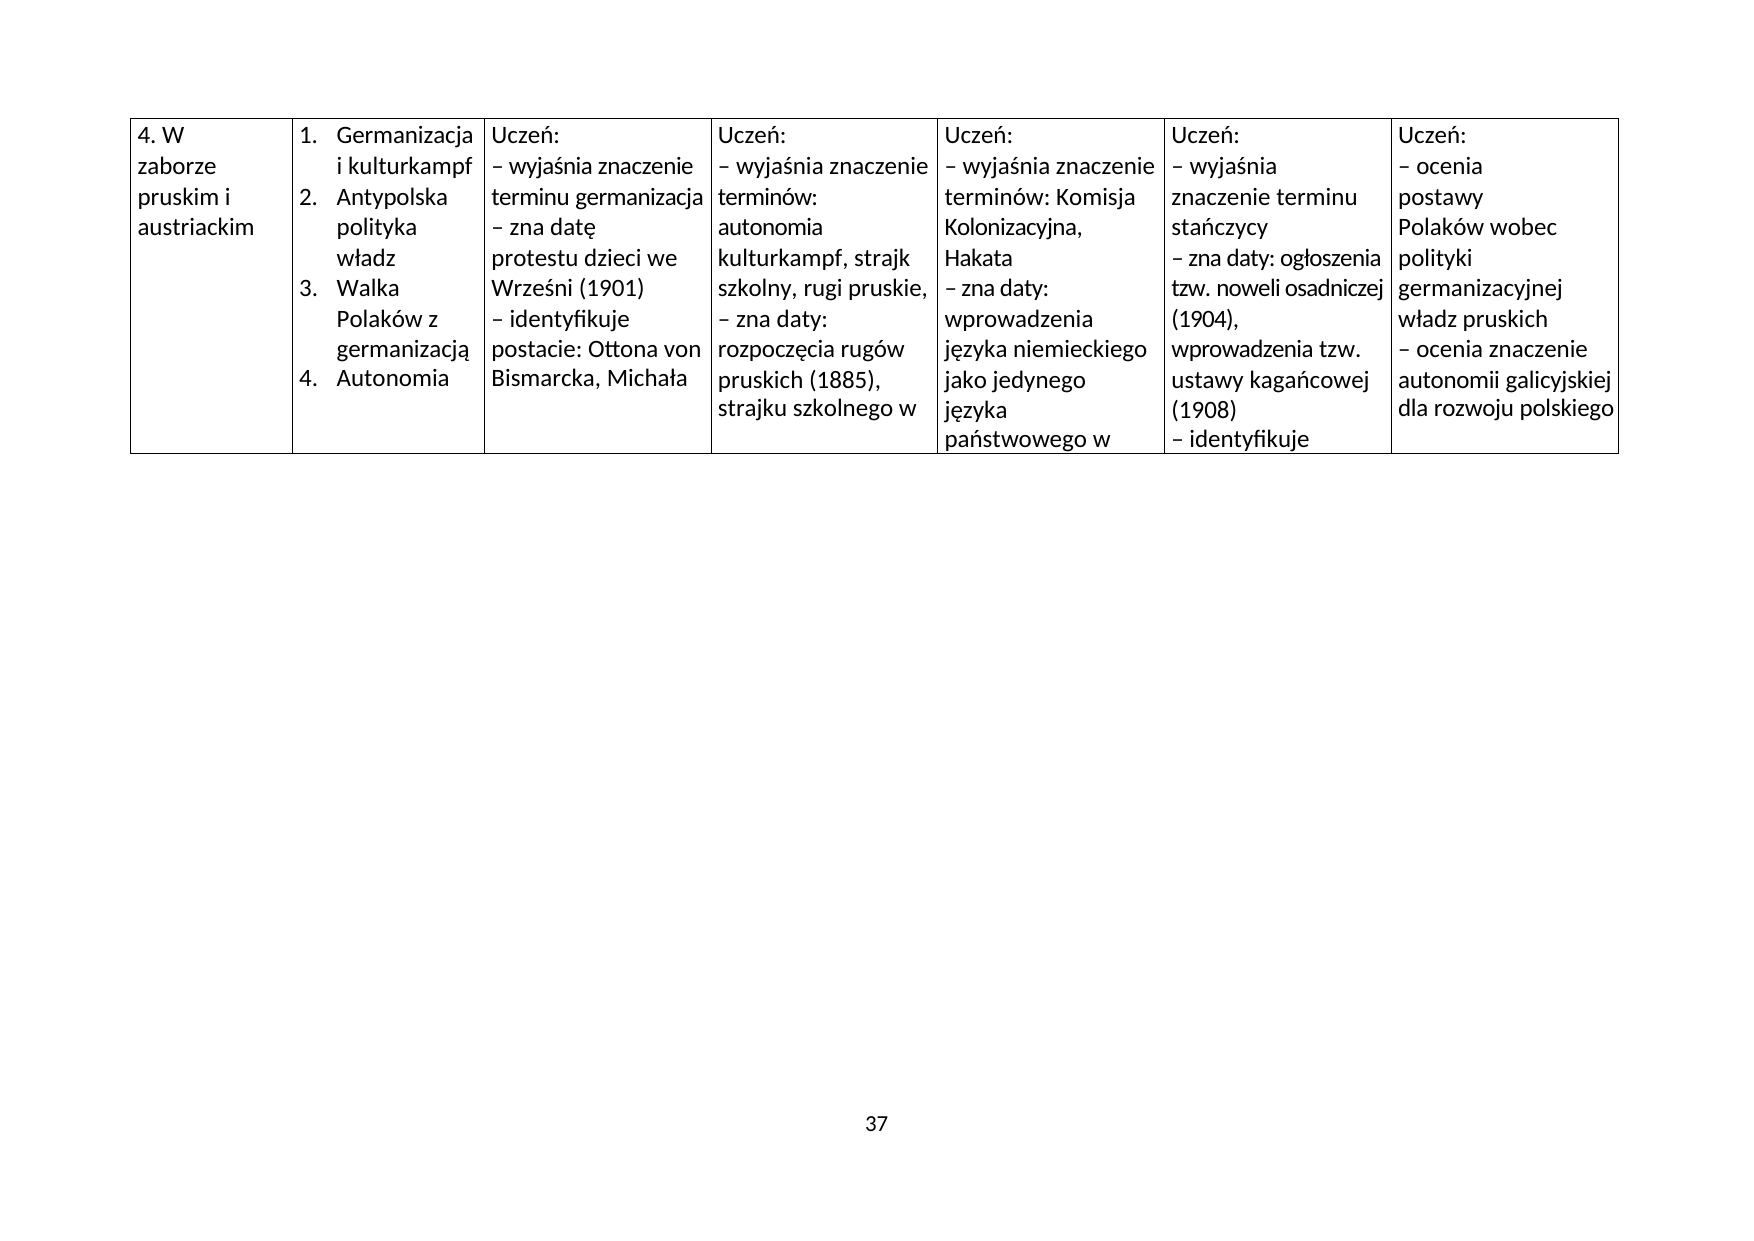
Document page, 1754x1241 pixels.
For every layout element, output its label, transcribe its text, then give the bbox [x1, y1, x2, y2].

table_cell Germanizacja i kulturkampf Antypolska polityka władz Walka Polaków z germanizacją Autonomia [293, 119, 484, 453]
table_cell Uczeń: wyjaśnia znaczenie terminu stańczycy zna daty: ogłoszenia tzw. noweli osadniczej (1904), wprowadzenia tzw. ustawy kagańcowej (1908) identyfikuje [1165, 119, 1391, 453]
table_cell Uczeń: ocenia postawy Polaków wobec polityki germanizacyjnej władz pruskich ocenia znaczenie autonomii galicyjskiej dla rozwoju polskiego [1392, 119, 1618, 453]
table_cell Uczeń: wyjaśnia znaczenie terminów: Komisja Kolonizacyjna, Hakata zna daty: wprowadzenia języka niemieckiego jako jedynego języka państwowego w [938, 119, 1164, 453]
table_cell Uczeń: wyjaśnia znaczenie terminów: autonomia kulturkampf, strajk szkolny, rugi pruskie, zna daty: rozpoczęcia rugów pruskich (1885), strajku szkolnego w [712, 119, 937, 453]
table_cell 4. W zaborze pruskim i austriackim [131, 119, 292, 453]
table_cell Uczeń: wyjaśnia znaczenie terminu germanizacja zna datę protestu dzieci we Wrześni (1901) identyfikuje postacie: Ottona von Bismarcka, Michała [485, 119, 711, 453]
